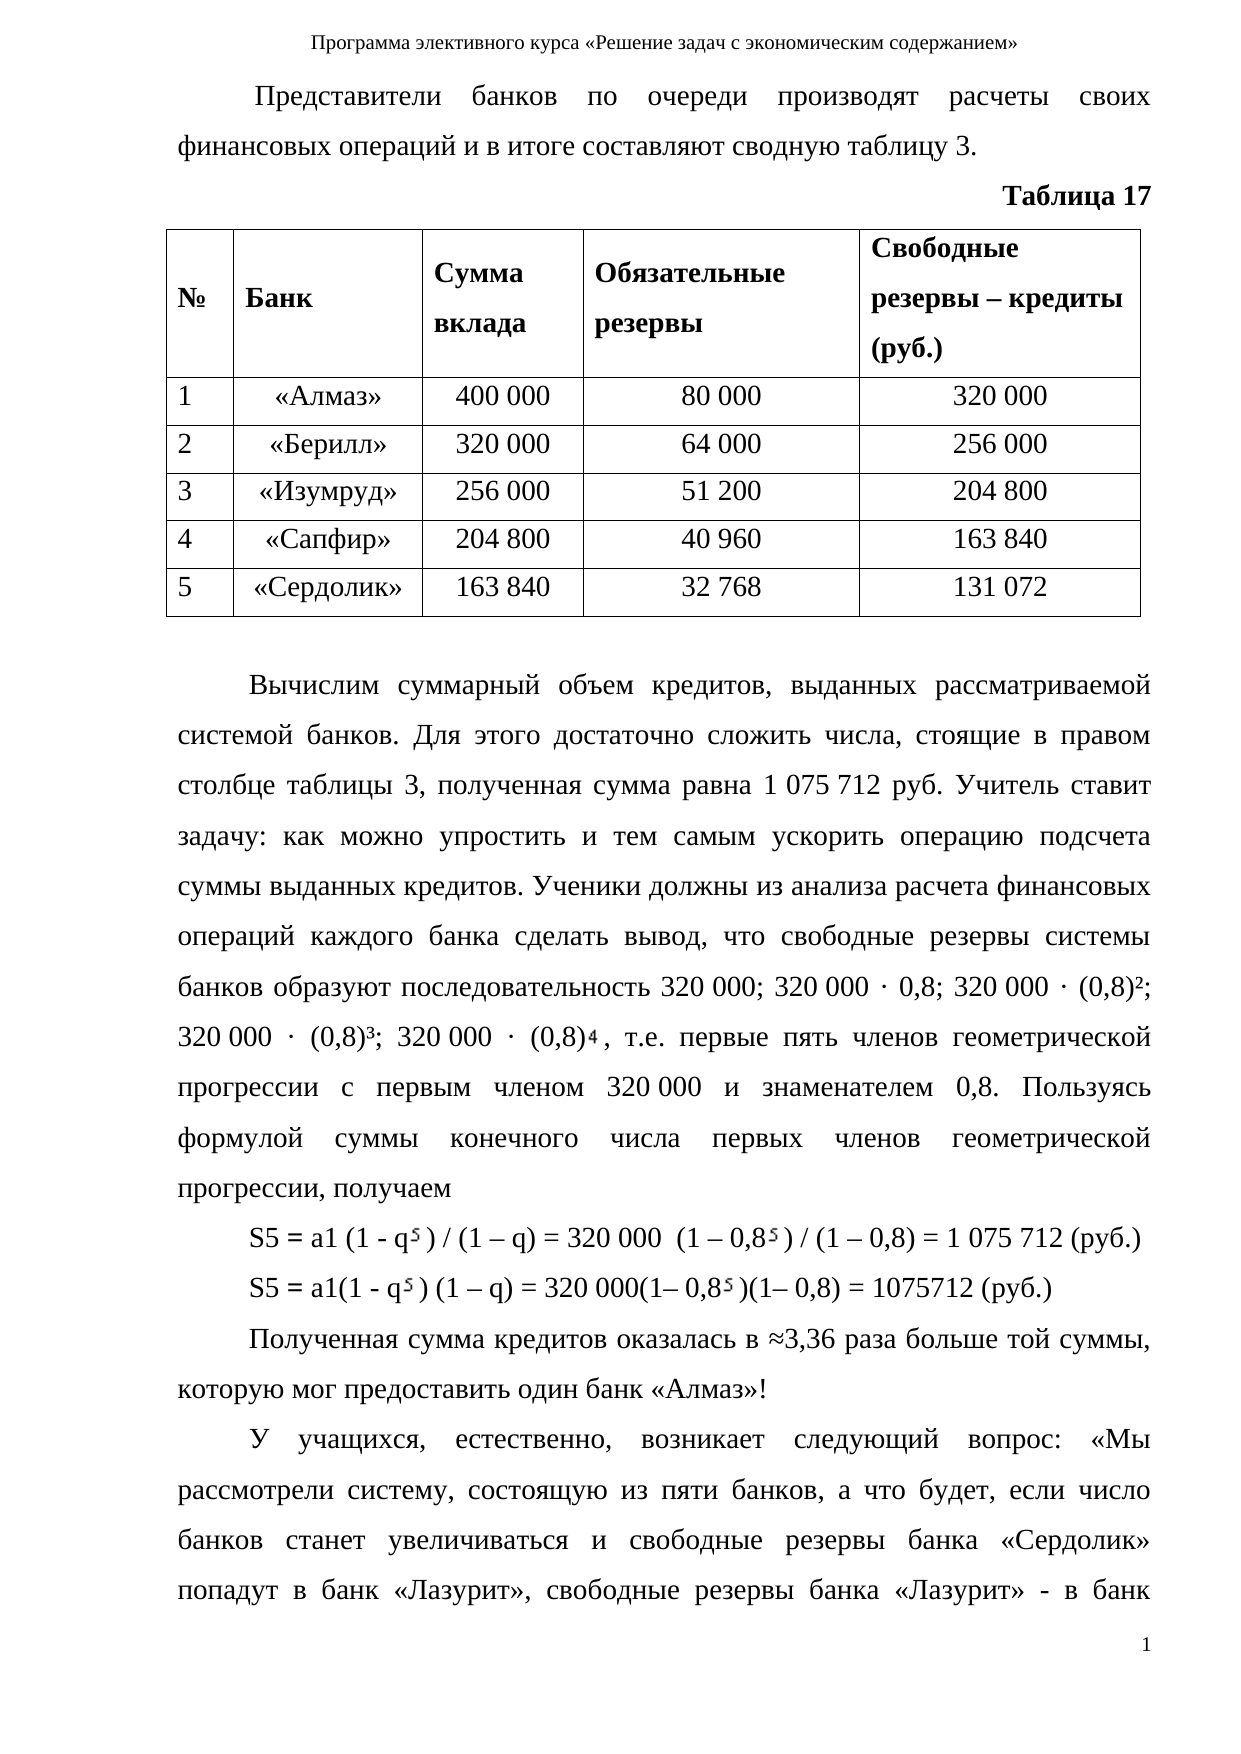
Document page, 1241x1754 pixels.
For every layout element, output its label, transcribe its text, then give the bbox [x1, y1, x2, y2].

table_header Свободные резервы – кредиты (руб.) [860, 230, 1140, 377]
table_cell 51 200 [584, 474, 859, 520]
table_cell 4 [167, 521, 233, 568]
picture [721, 1272, 739, 1298]
text Таблица 17 [177, 178, 1152, 212]
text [177, 1422, 1152, 1606]
table_cell 320 000 [860, 378, 1140, 425]
text S5 = a1(1 - q) (1 – q) = 320 000(1– 0,8)(1– 0,8) = 1075712 (руб.) [177, 1271, 1152, 1304]
table_header Обязательные резервы [584, 230, 859, 377]
table_header № [167, 230, 233, 377]
table_cell 204 800 [423, 521, 583, 568]
table_cell 2 [167, 426, 233, 472]
text S5 = a1 (1 - q) / (1 – q) = 320 000 (1 – 0,8) / (1 – 0,8) = 1 075 712 (руб.) [177, 1220, 1152, 1254]
table_cell 1 [167, 378, 233, 425]
table_cell «Алмаз» [234, 378, 422, 425]
table_cell 204 800 [860, 474, 1140, 520]
table_cell 256 000 [423, 474, 583, 520]
table_cell 5 [167, 569, 233, 616]
table_cell «Берилл» [234, 426, 422, 472]
text Полученная сумма кредитов оказалась в ≈3,36 раза больше той суммы, которую мог предоставить один банк «Алмаз»! [177, 1321, 1152, 1405]
table_header Банк [234, 230, 422, 377]
text Представители банков по очереди производят расчеты своих финансовых операций и в итоге составляют сводную таблицу 3. [177, 78, 1152, 162]
table_cell 3 [167, 474, 233, 520]
picture [401, 1272, 419, 1298]
table_cell 32 768 [584, 569, 859, 616]
picture [586, 1026, 604, 1047]
table_cell 131 072 [860, 569, 1140, 616]
table_cell 40 960 [584, 521, 859, 568]
text Вычислим суммарный объем кредитов, выданных рассматриваемой системой банков. для этого достаточно сложить числа, стоящие в правом столбце таблицы 3, полученная сумма равна 1 075 712 руб. Учитель ставит задачу: как можно упростить и тем самым ускорить операцию подсчета суммы выданных кредитов. Ученики должны из анализа расчета финансовых операций каждого банка сделать вывод, что свободные резервы системы банков образуют последовательность 320 000; 320 000 · 0,8; 320 000 · (0,8)²; 320 000 · (0,8)³; 320 000 · (0,8), т.е. первые пять членов геометрической прогрессии с первым членом 320 000 и знаменателем 0,8. Пользуясь формулой суммы конечного числа первых членов геометрической прогрессии, получаем [177, 667, 1152, 1203]
table_cell 163 840 [423, 569, 583, 616]
table_cell 256 000 [860, 426, 1140, 472]
table_cell 80 000 [584, 378, 859, 425]
picture [408, 1222, 426, 1248]
table_cell «Изумруд» [234, 474, 422, 520]
table_cell 320 000 [423, 426, 583, 472]
table_header Сумма вклада [423, 230, 583, 377]
table_cell «Сердолик» [234, 569, 422, 616]
table_cell 64 000 [584, 426, 859, 472]
table_cell 400 000 [423, 378, 583, 425]
picture [766, 1222, 784, 1248]
table_cell 163 840 [860, 521, 1140, 568]
table_cell «Сапфир» [234, 521, 422, 568]
